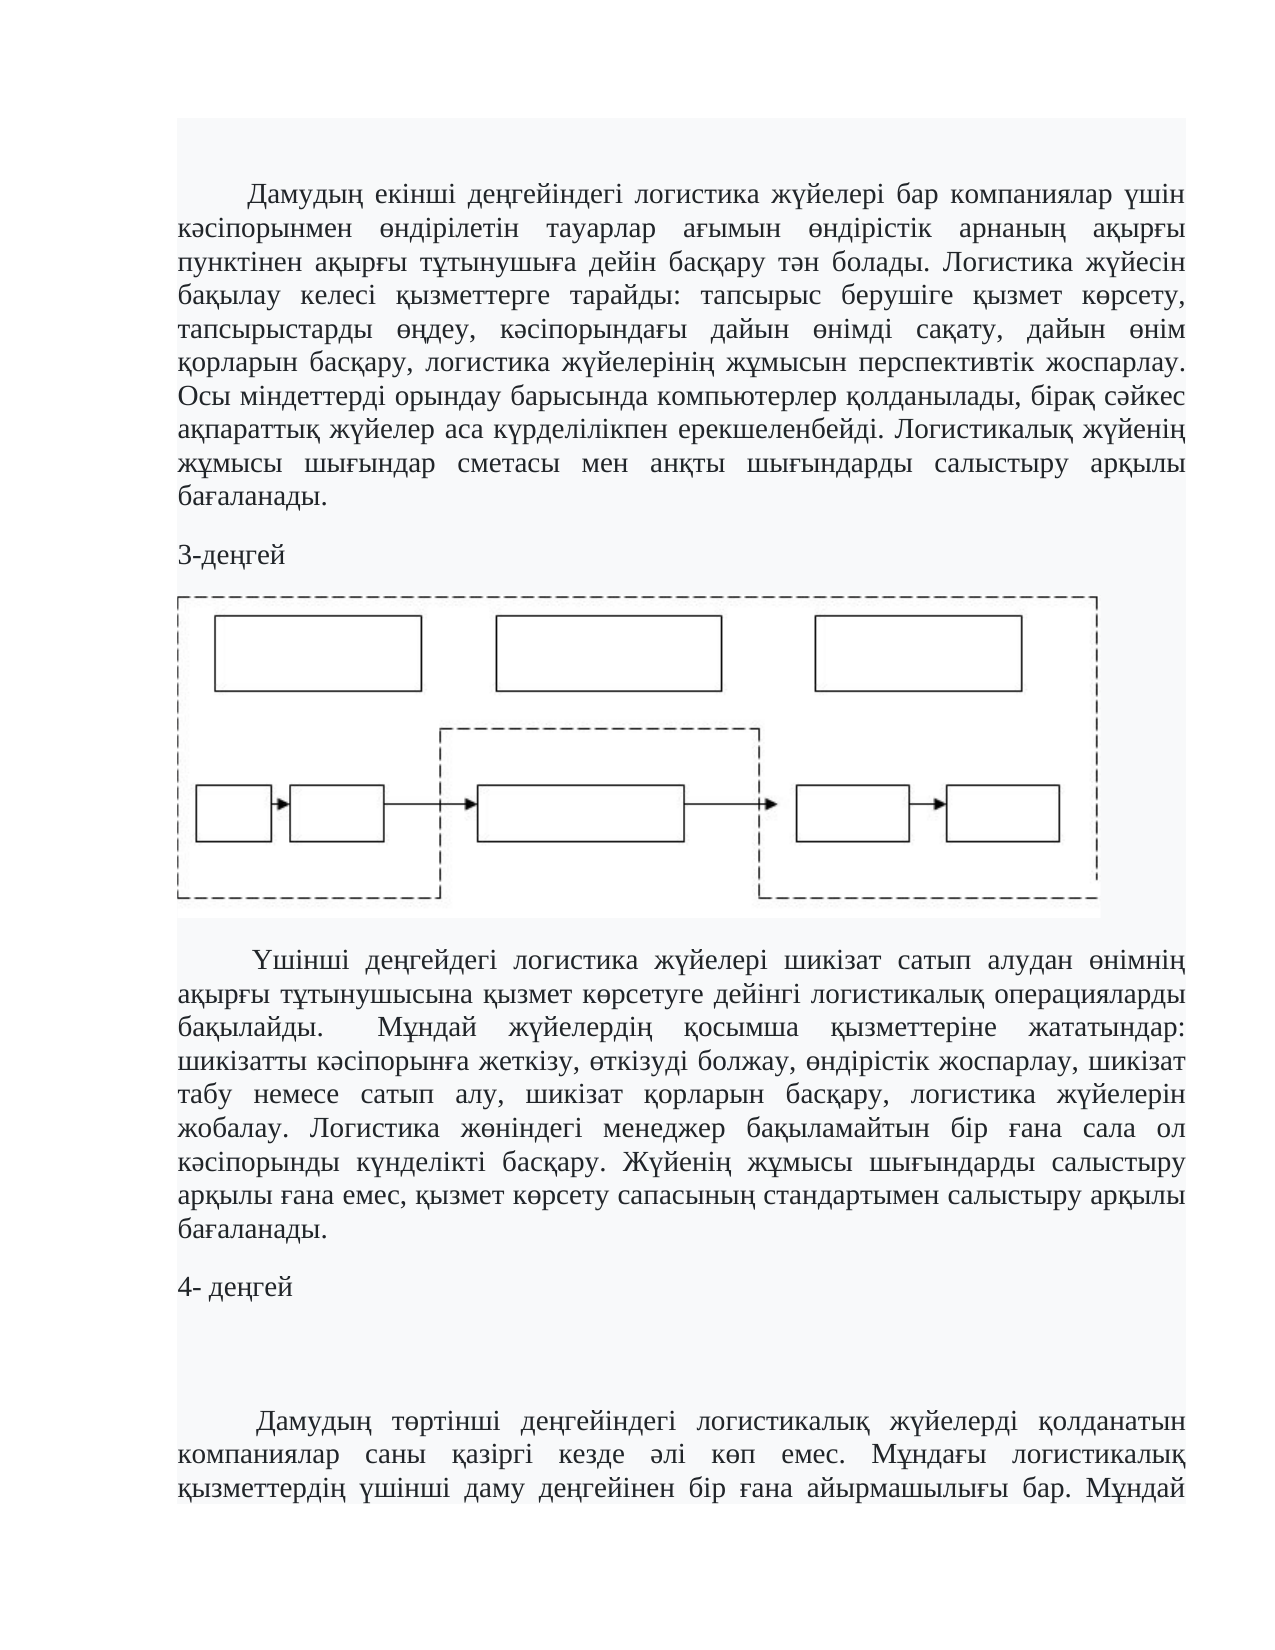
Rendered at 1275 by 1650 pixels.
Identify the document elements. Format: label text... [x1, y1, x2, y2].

text 3-деңгей [177, 537, 1186, 571]
text Үшінші деңгейдегі логистика жүйелері шикізат сатып алудан өнімнің ақырғы тұтынушысына қызмет көрсетуге дейінгі логистикалық операцияларды бақылайды. Мұндай жүйелердің қосымша қызметтеріне жататындар: шикізатты кәсіпорынға жеткізу, өткізуді болжау, өндірістік жоспарлау, шикізат табу немесе сатып алу, шикізат қорларын басқару, логистика жүйелерін жобалау. Логистика жөніндегі менеджер бақыламайтын бір ғана сала ол кәсіпорынды күнделікті басқару. Жүйенің жұмысы шығындарды салыстыру арқылы ғана емес, қызмет көрсету сапасының стандартымен салыстыру арқылы бағаланады. [177, 942, 1186, 1244]
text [177, 1403, 1186, 1504]
text Дамудың екінші деңгейіндегі логистика жүйелері бар компаниялар үшін кәсіпорынмен өндірілетін тауарлар ағымын өндірістік арнаның ақырғы пунктінен ақырғы тұтынушыға дейін басқару тән болады. Логистика жүйесін бақылау келесі қызметтерге тарайды: тапсырыс берушіге қызмет көрсету, тапсырыстарды өңдеу, кәсіпорындағы дайын өнімді сақату, дайын өнім қорларын басқару, логистика жүйелерінің жұмысын перспективтік жоспарлау. Осы міндеттерді орындау барысында компьютерлер қолданылады, бірақ сәйкес ақпараттық жүйелер аса күрделілікпен ерекшеленбейді. Логистикалық жүйенің жұмысы шығындар сметасы мен анқты шығындарды салыстыру арқылы бағаланады. [177, 177, 1186, 512]
picture [177, 595, 1101, 918]
text 4- деңгей [177, 1269, 1186, 1303]
